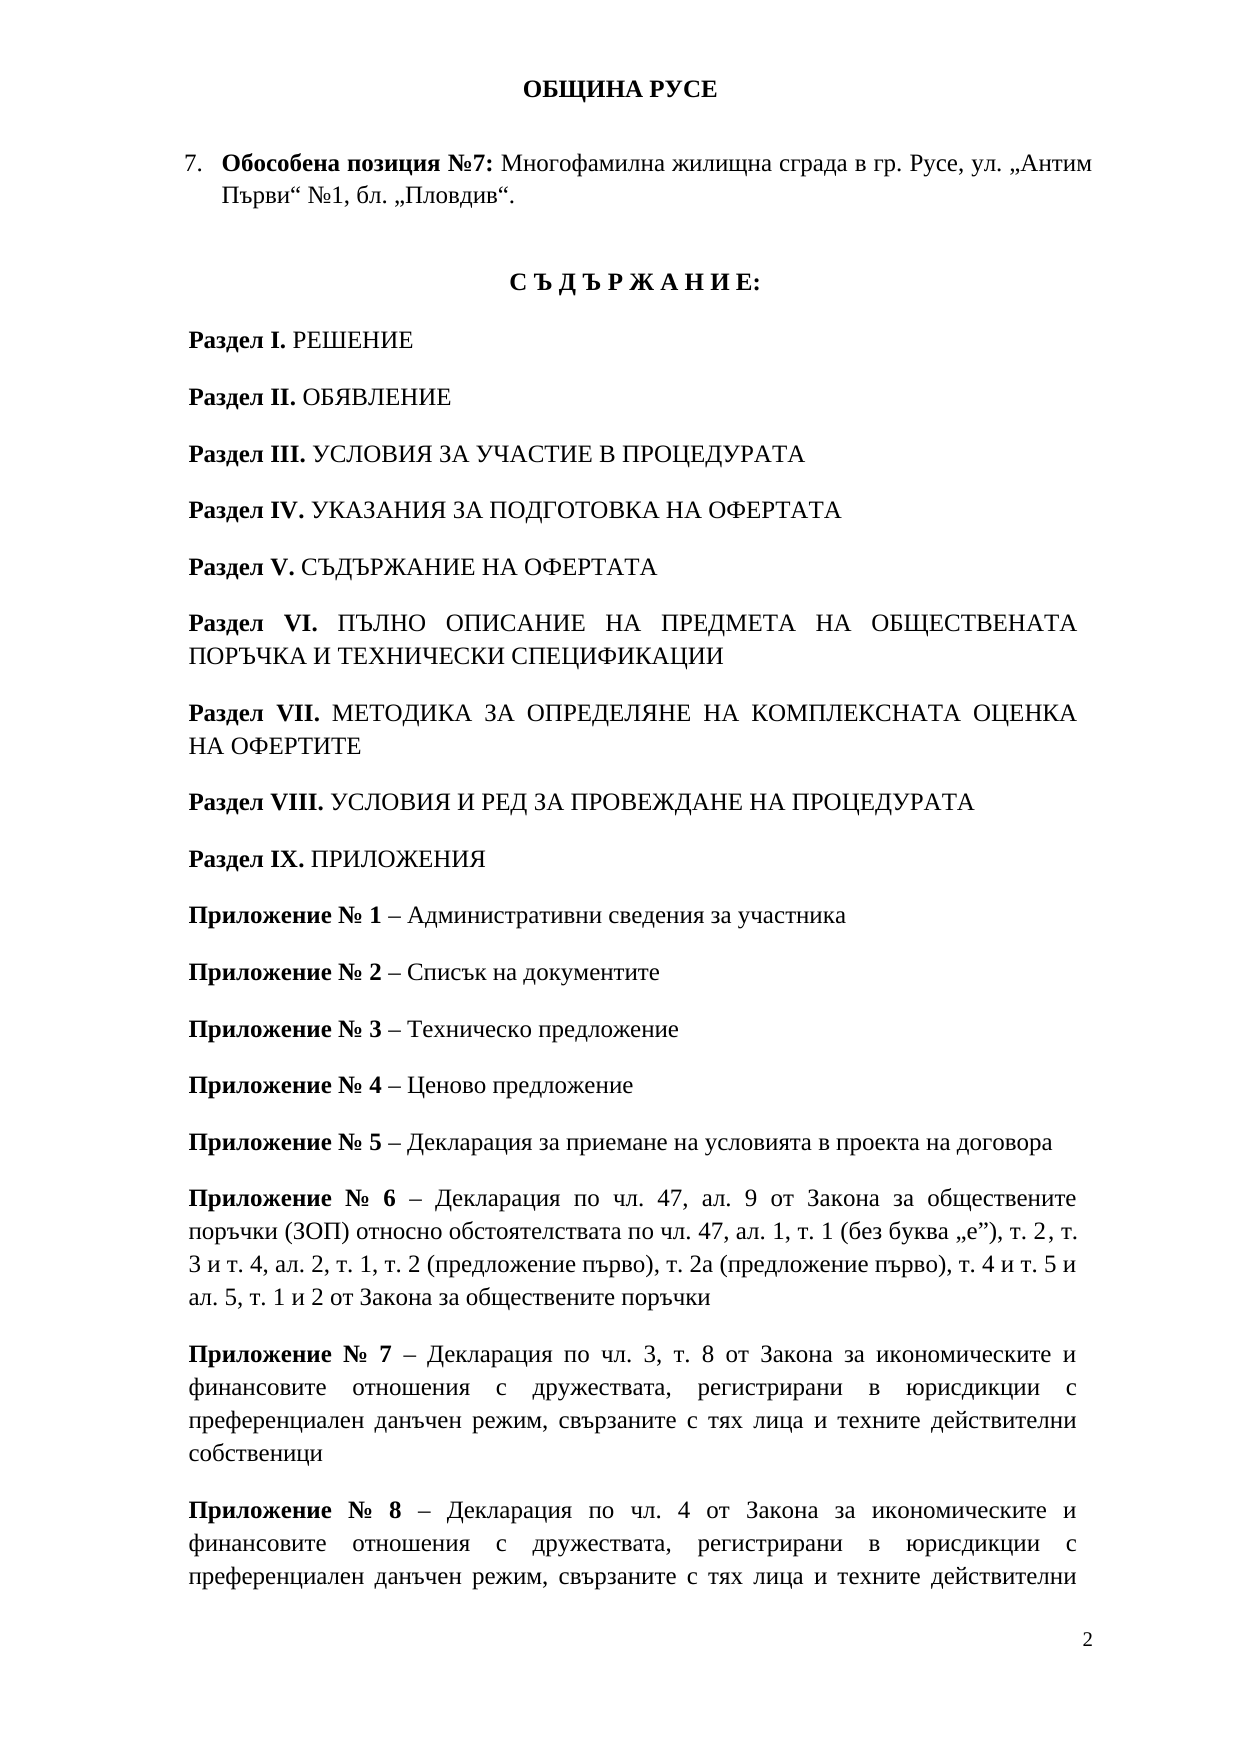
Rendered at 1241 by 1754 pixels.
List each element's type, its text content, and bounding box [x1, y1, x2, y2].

table_cell Приложение № 6 – Декларация по чл. 47, ал. 9 от Закона за обществените поръчки (ЗОП) относно обстоятелствата по чл. 47, ал. 1, т. 1 (без буква „е”), т. 2, т. 3 и т. 4, ал. 2, т. 1, т. 2 (предложение първо), т. 2а (предложение първо), т. 4 и т. 5 и ал. 5, т. 1 и 2 от Закона за обществените поръчки [177, 1171, 1089, 1327]
table_cell Приложение № 1 – Административни сведения за участника [177, 888, 1089, 945]
table_header Раздел І. РЕШЕНИЕ [177, 313, 1089, 369]
table_cell Раздел IV. УКАЗАНИЯ ЗА ПОДГОТОВКА НА ОФЕРТАТА [177, 483, 1089, 539]
table_cell Раздел VII. МЕТОДИКА ЗА ОПРЕДЕЛЯНЕ НА КОМПЛЕКСНАТА ОЦЕНКА НА ОФЕРТИТЕ [177, 685, 1089, 775]
table_cell Приложение № 3 – Техническо предложение [177, 1001, 1089, 1058]
table_cell Раздел V. СЪДЪРЖАНИЕ НА ОФЕРТАТА [177, 539, 1089, 596]
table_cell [177, 1482, 1089, 1589]
table_cell Раздел II. ОБЯВЛЕНИЕ [177, 370, 1089, 426]
table_cell Приложение № 5 – Декларация за приемане на условията в проекта на договора [177, 1114, 1089, 1171]
table_cell Раздел VI. ПЪЛНО ОПИСАНИЕ НА ПРЕДМЕТА НА ОБЩЕСТВЕНАТА ПОРЪЧКА И ТЕХНИЧЕСКИ СПЕЦИФИКАЦИИ [177, 596, 1089, 685]
text С Ъ Д Ъ Р Ж А Н И Е: [177, 267, 1093, 296]
table_cell Раздел III. УСЛОВИЯ ЗА УЧАСТИЕ В ПРОЦЕДУРАТА [177, 426, 1089, 483]
table_cell Приложение № 7 – Декларация по чл. 3, т. 8 от Закона за икономическите и финансовите отношения с дружествата, регистрирани в юрисдикции с преференциален данъчен режим, свързаните с тях лица и техните действителни собственици [177, 1327, 1089, 1482]
table_cell Раздел VIII. УСЛОВИЯ И РЕД ЗА ПРОВЕЖДАНЕ НА ПРОЦЕДУРАТА [177, 775, 1089, 832]
list Обособена позиция №7: Многофамилна жилищна сграда в гр. Русе, ул. „Антим Първи“ №1, бл. „Пловдив“. [184, 148, 1093, 209]
table_cell Приложение № 4 – Ценово предложение [177, 1058, 1089, 1114]
table_cell Раздел IX. ПРИЛОЖЕНИЯ [177, 832, 1089, 888]
table_cell Приложение № 2 – Списък на документите [177, 945, 1089, 1001]
